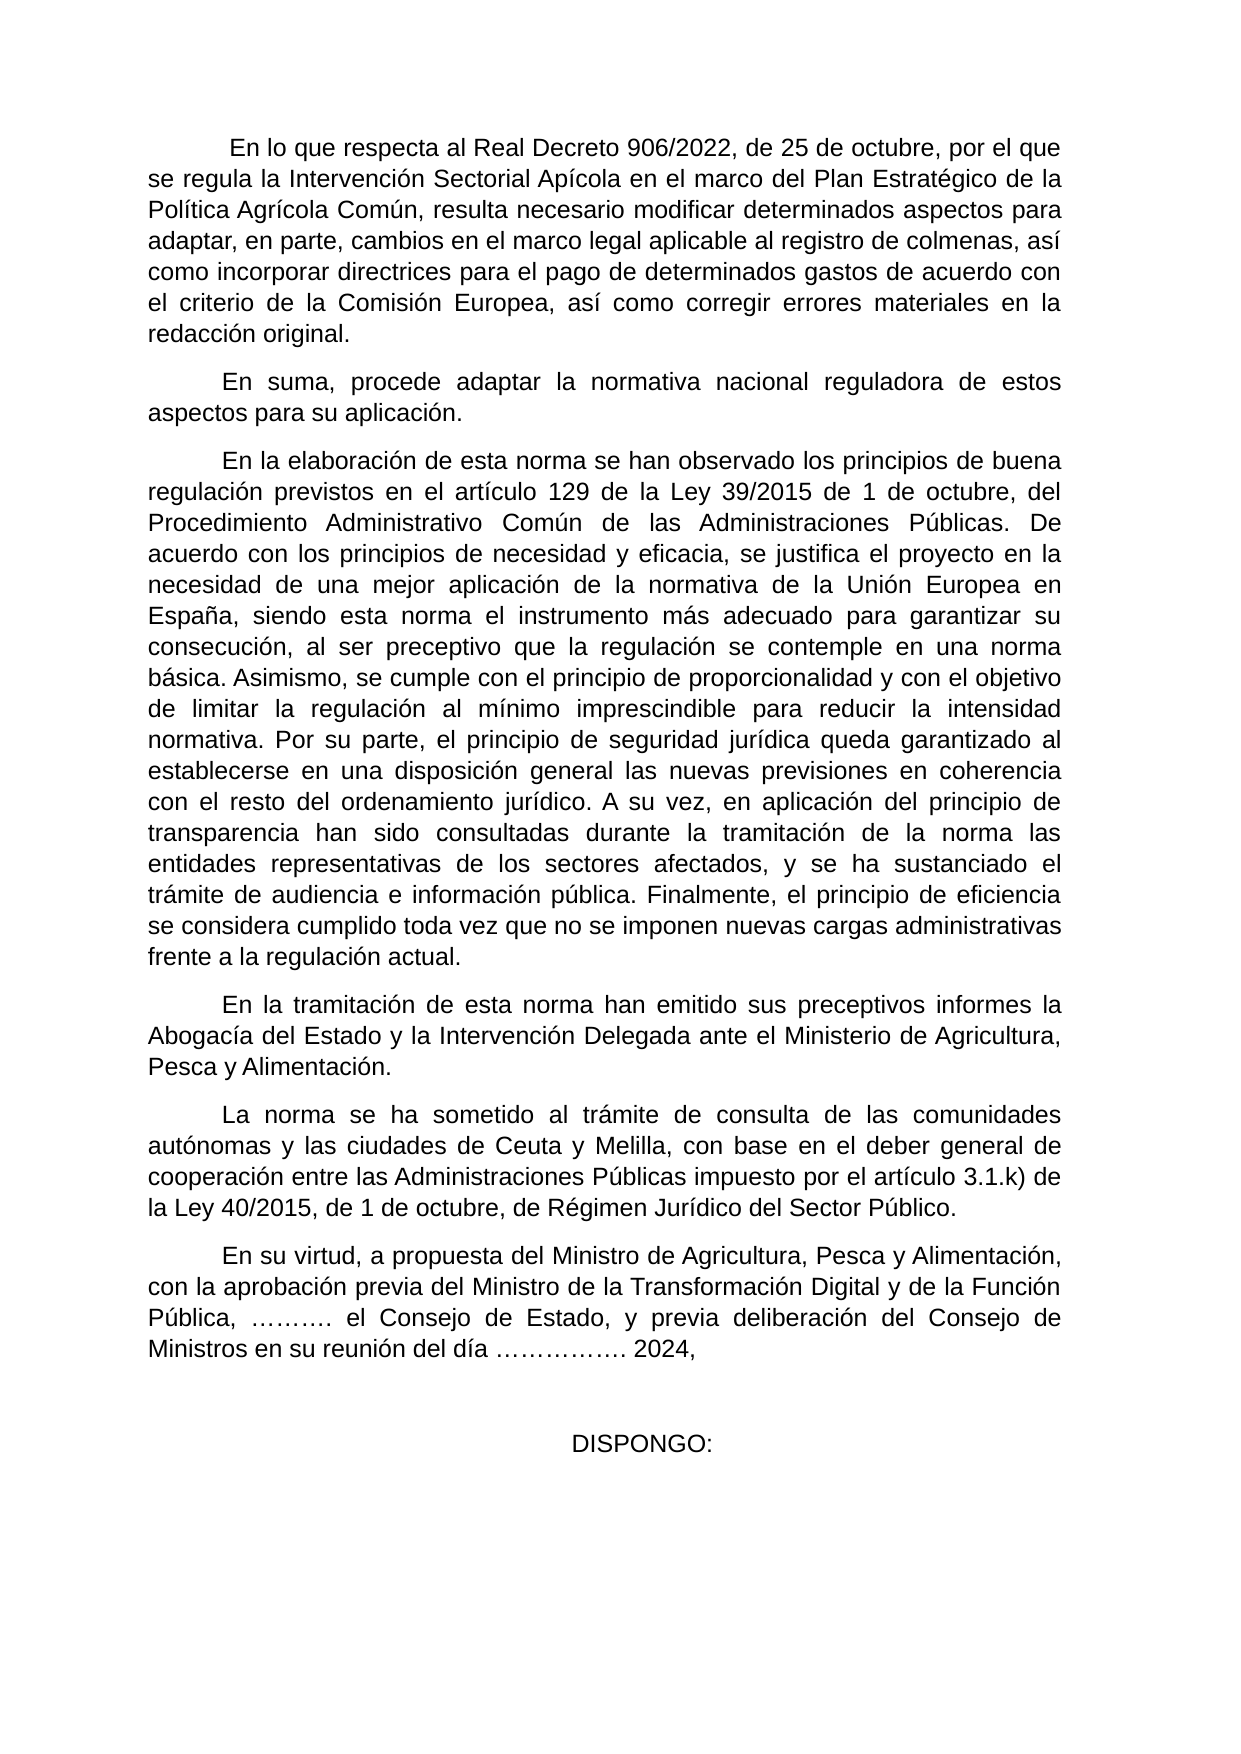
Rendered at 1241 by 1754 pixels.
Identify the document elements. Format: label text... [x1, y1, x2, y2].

text La norma se ha sometido al trámite de consulta de las comunidades autónomas y las ciudades de Ceuta y Melilla, con base en el deber general de cooperación entre las Administraciones Públicas impuesto por el artículo 3.1.k) de la Ley 40/2015, de 1 de octubre, de Régimen Jurídico del Sector Público. [148, 1100, 1063, 1222]
text En la tramitación de esta norma han emitido sus preceptivos informes la Abogacía del Estado y la Intervención Delegada ante el Ministerio de Agricultura, Pesca y Alimentación. [148, 990, 1063, 1081]
text En suma, procede adaptar la normativa nacional reguladora de estos aspectos para su aplicación. [148, 367, 1063, 427]
text En la elaboración de esta norma se han observado los principios de buena regulación previstos en el artículo 129 de la Ley 39/2015 de 1 de octubre, del Procedimiento Administrativo Común de las Administraciones Públicas. De acuerdo con los principios de necesidad y eficacia, se justifica el proyecto en la necesidad de una mejor aplicación de la normativa de la Unión Europea en España, siendo esta norma el instrumento más adecuado para garantizar su consecución, al ser preceptivo que la regulación se contemple en una norma básica. Asimismo, se cumple con el principio de proporcionalidad y con el objetivo de limitar la regulación al mínimo imprescindible para reducir la intensidad normativa. Por su parte, el principio de seguridad jurídica queda garantizado al establecerse en una disposición general las nuevas previsiones en coherencia con el resto del ordenamiento jurídico. A su vez, en aplicación del principio de transparencia han sido consultadas durante la tramitación de la norma las entidades representativas de los sectores afectados, y se ha sustanciado el trámite de audiencia e información pública. Finalmente, el principio de eficiencia se considera cumplido toda vez que no se imponen nuevas cargas administrativas frente a la regulación actual. [148, 446, 1063, 971]
text En su virtud, a propuesta del Ministro de Agricultura, Pesca y Alimentación, con la aprobación previa del Ministro de la Transformación Digital y de la Función Pública, ………. el Consejo de Estado, y previa deliberación del Consejo de Ministros en su reunión del día ……………. 2024, [148, 1241, 1063, 1362]
text En lo que respecta al Real Decreto 906/2022, de 25 de octubre, por el que se regula la Intervención Sectorial Apícola en el marco del Plan Estratégico de la Política Agrícola Común, resulta necesario modificar determinados aspectos para adaptar, en parte, cambios en el marco legal aplicable al registro de colmenas, así como incorporar directrices para el pago de determinados gastos de acuerdo con el criterio de la Comisión Europea, así como corregir errores materiales en la redacción original. [148, 133, 1063, 348]
text DISPONGO: [148, 1429, 1063, 1458]
